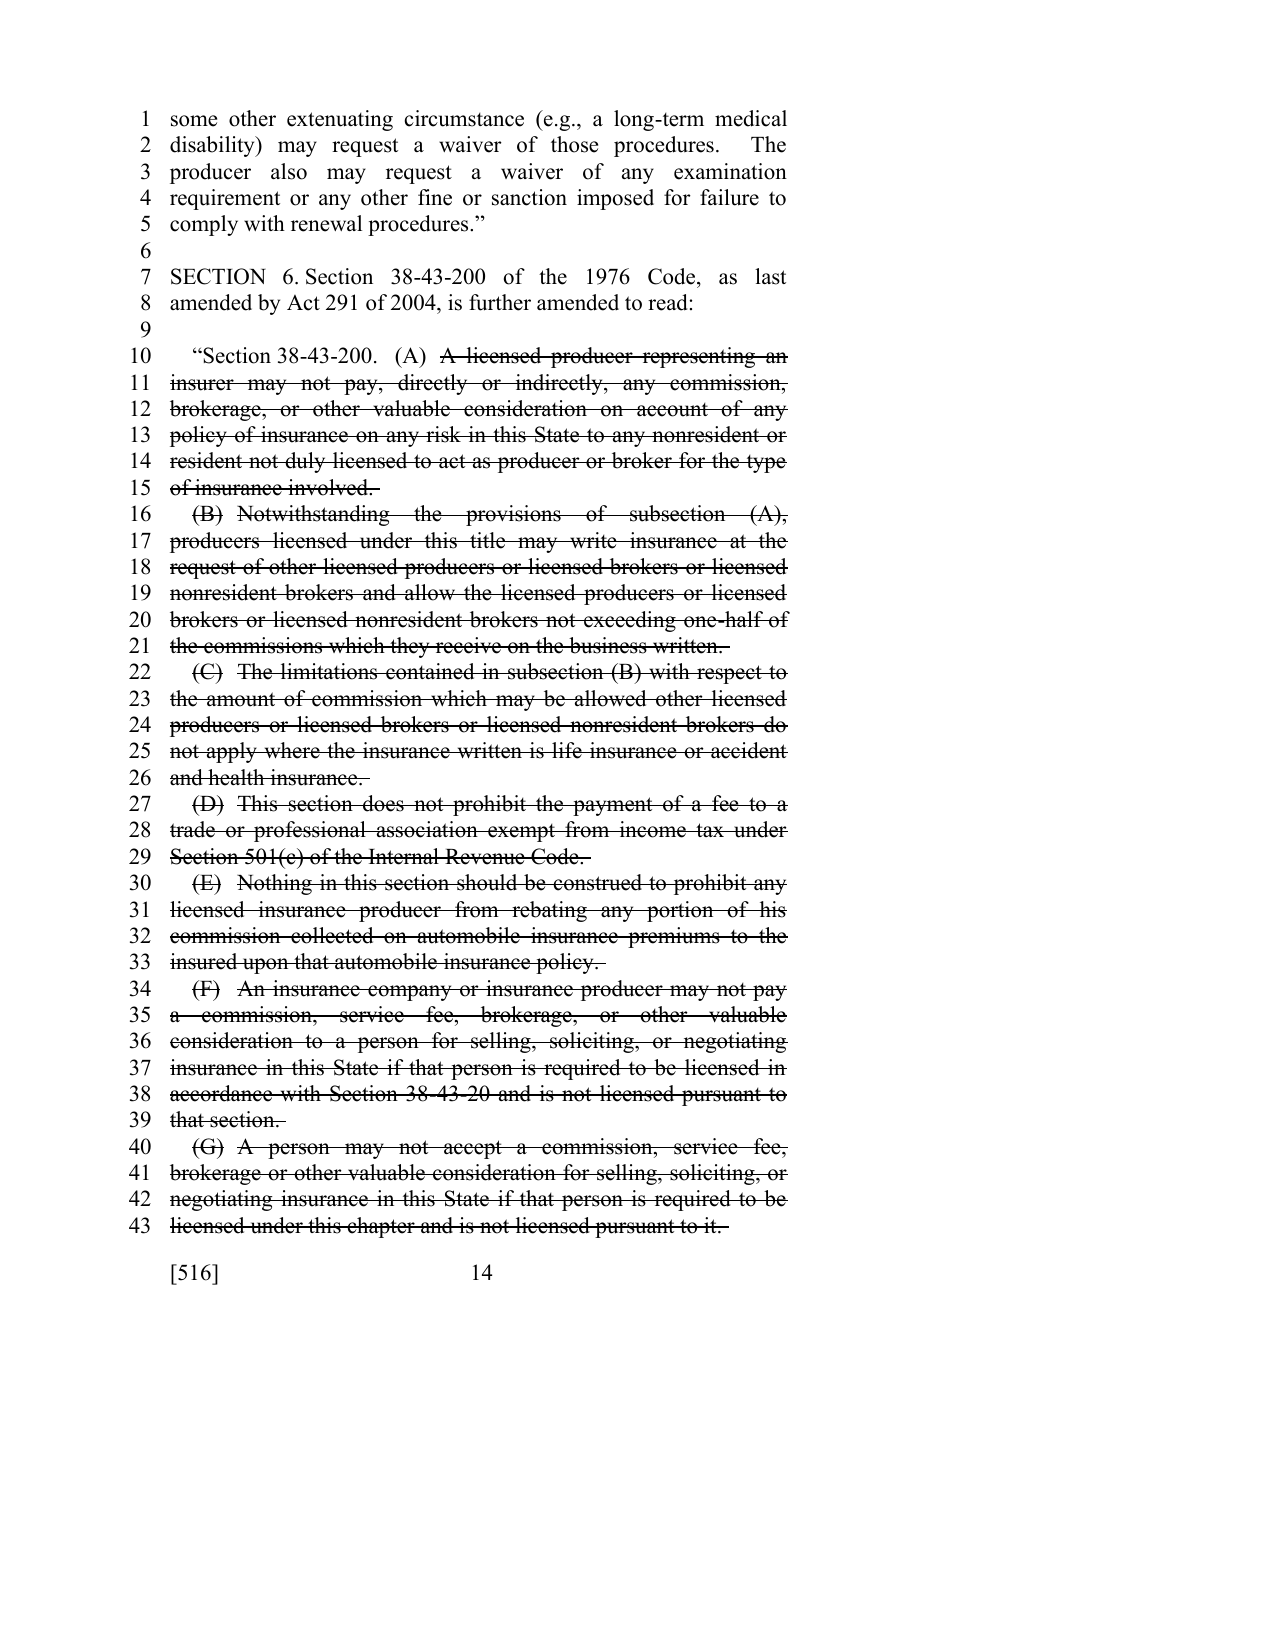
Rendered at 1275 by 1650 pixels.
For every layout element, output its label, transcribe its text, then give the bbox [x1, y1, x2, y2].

text (C) The limitations contained in subsection (B) with respect to the amount of commission which may be allowed other licensed producers or licensed brokers or licensed nonresident brokers do not apply where the insurance written is life insurance or accident and health insurance. [169, 658, 787, 699]
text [169, 105, 787, 237]
text (G) A person may not accept a commission, service fee, brokerage or other valuable consideration for selling, soliciting, or negotiating insurance in this State if that person is required to be licensed under this chapter and is not licensed pursuant to it. [169, 1201, 787, 1238]
text (E) Nothing in this section should be construed to prohibit any licensed insurance producer from rebating any portion of his commission collected on automobile insurance premiums to the insured upon that automobile insurance policy. [169, 937, 787, 975]
text (F) An insurance company or insurance producer may not pay a commission, service fee, brokerage, or other valuable consideration to a person for selling, soliciting, or negotiating insurance in this State if that person is required to be licensed in accordance with Section 38-43-20 and is not licensed pursuant to that section. [169, 975, 787, 1015]
text (E) Nothing in this section should be construed to prohibit any licensed insurance producer from rebating any portion of his commission collected on automobile insurance premiums to the insured upon that automobile insurance policy. [169, 869, 787, 910]
text (C) The limitations contained in subsection (B) with respect to the amount of commission which may be allowed other licensed producers or licensed brokers or licensed nonresident brokers do not apply where the insurance written is life insurance or accident and health insurance. [169, 753, 787, 790]
text (B) Notwithstanding the provisions of subsection (A), producers licensed under this title may write insurance at the request of other licensed producers or licensed brokers or licensed nonresident brokers and allow the licensed producers or licensed brokers or licensed nonresident brokers not exceeding one-half of the commissions which they receive on the business written. [169, 621, 787, 658]
text “Section 38-43-200. (A) A licensed producer representing an insurer may not pay, directly or indirectly, any commission, brokerage, or other valuable consideration on account of any policy of insurance on any risk in this State to any nonresident or resident not duly licensed to act as producer or broker for the type of insurance involved. [169, 342, 787, 383]
text (D) This section does not prohibit the payment of a fee to a trade or professional association exempt from income tax under Section 501(c) of the Internal Revenue Code. [169, 832, 787, 869]
text SECTION 6. Section 38-43-200 of the 1976 Code, as last amended by Act 291 of 2004, is further amended to read: [169, 263, 787, 316]
text (F) An insurance company or insurance producer may not pay a commission, service fee, brokerage, or other valuable consideration to a person for selling, soliciting, or negotiating insurance in this State if that person is required to be licensed in accordance with Section 38-43-20 and is not licensed pursuant to that section. [169, 1095, 787, 1133]
text “Section 38-43-200. (A) A licensed producer representing an insurer may not pay, directly or indirectly, any commission, brokerage, or other valuable consideration on account of any policy of insurance on any risk in this State to any nonresident or resident not duly licensed to act as producer or broker for the type of insurance involved. [169, 463, 787, 500]
text (B) Notwithstanding the provisions of subsection (A), producers licensed under this title may write insurance at the request of other licensed producers or licensed brokers or licensed nonresident brokers and allow the licensed producers or licensed brokers or licensed nonresident brokers not exceeding one-half of the commissions which they receive on the business written. [169, 500, 787, 541]
text (E) Nothing in this section should be construed to prohibit any licensed insurance producer from rebating any portion of his commission collected on automobile insurance premiums to the insured upon that automobile insurance policy. [169, 911, 787, 936]
text (D) This section does not prohibit the payment of a fee to a trade or professional association exempt from income tax under Section 501(c) of the Internal Revenue Code. [169, 790, 787, 831]
text (G) A person may not accept a commission, service fee, brokerage or other valuable consideration for selling, soliciting, or negotiating insurance in this State if that person is required to be licensed under this chapter and is not licensed pursuant to it. [169, 1175, 787, 1200]
text (G) A person may not accept a commission, service fee, brokerage or other valuable consideration for selling, soliciting, or negotiating insurance in this State if that person is required to be licensed under this chapter and is not licensed pursuant to it. [169, 1133, 787, 1174]
